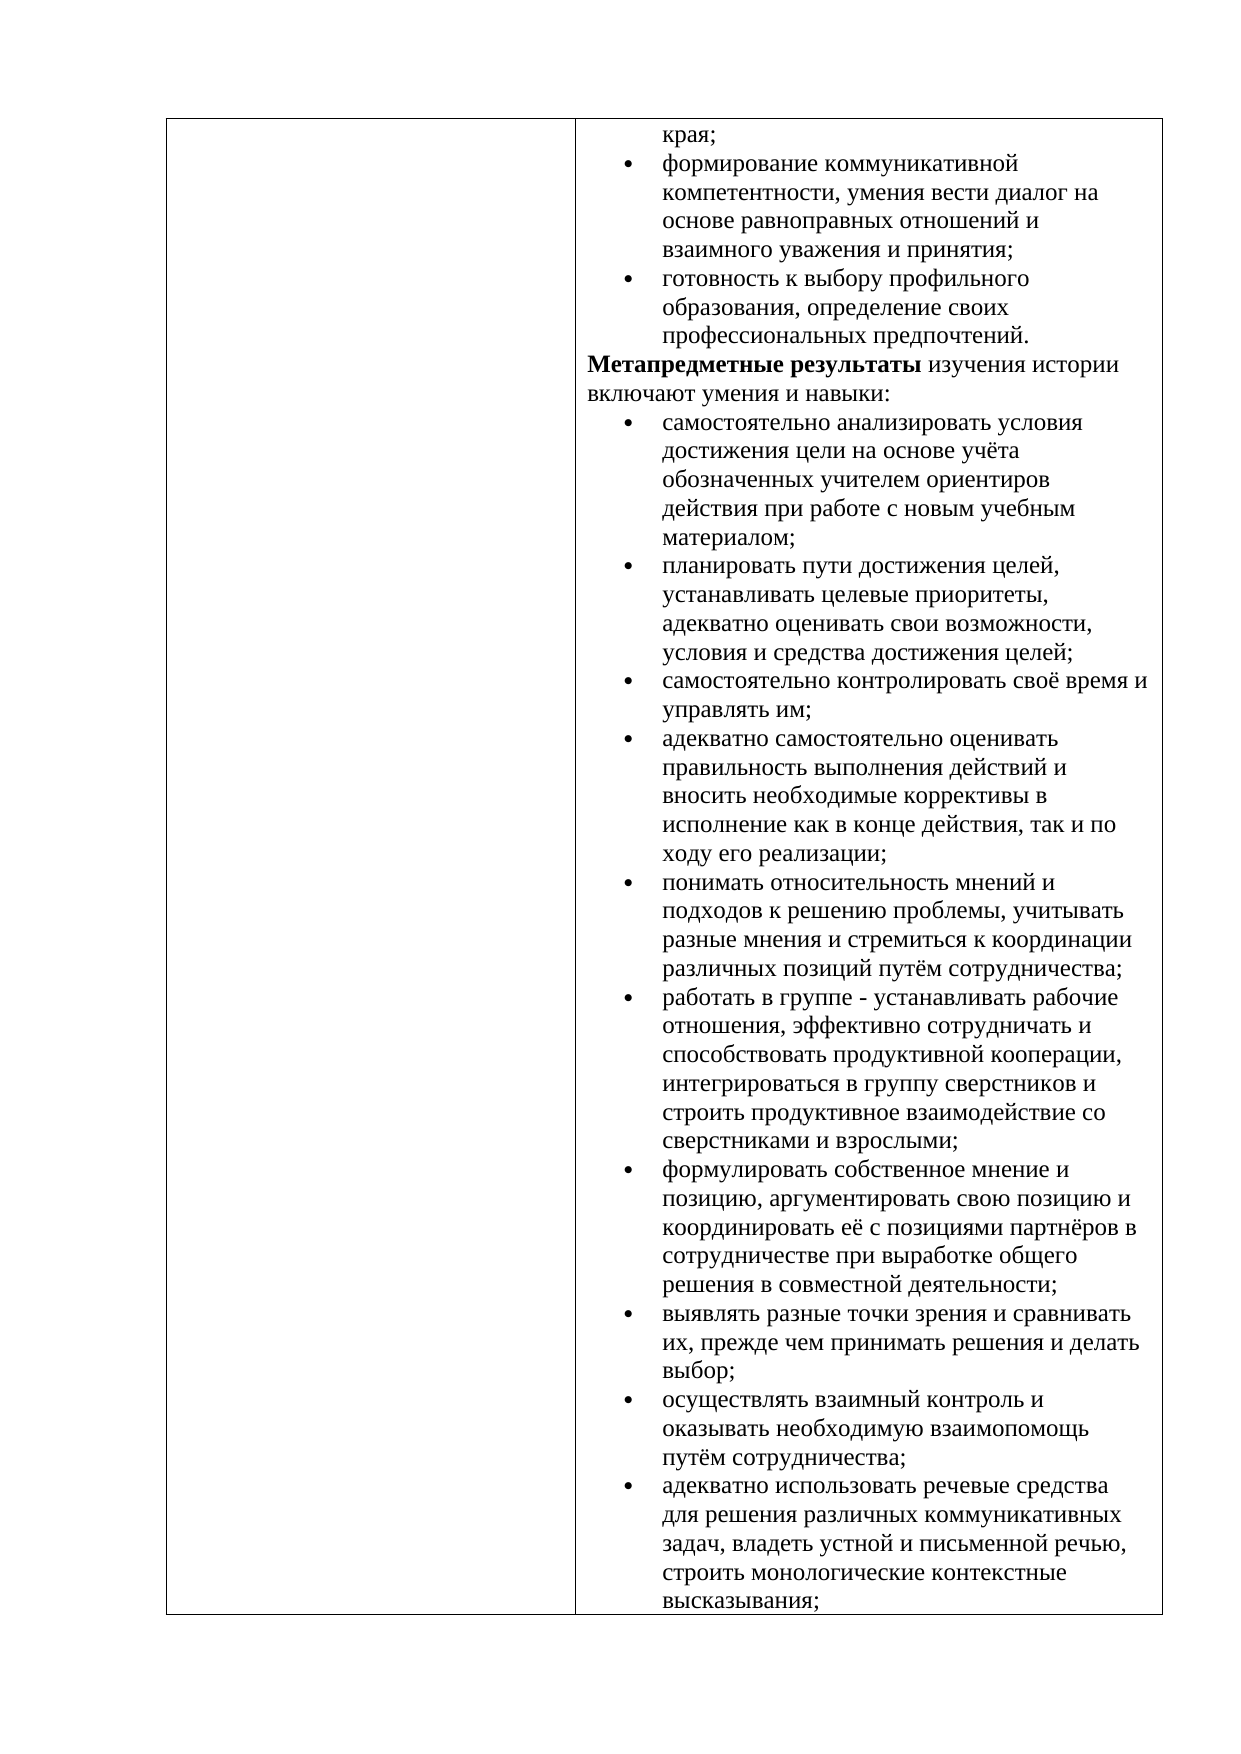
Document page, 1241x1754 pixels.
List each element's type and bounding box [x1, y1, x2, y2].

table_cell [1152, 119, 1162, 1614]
table_cell [167, 119, 575, 1614]
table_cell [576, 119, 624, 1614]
